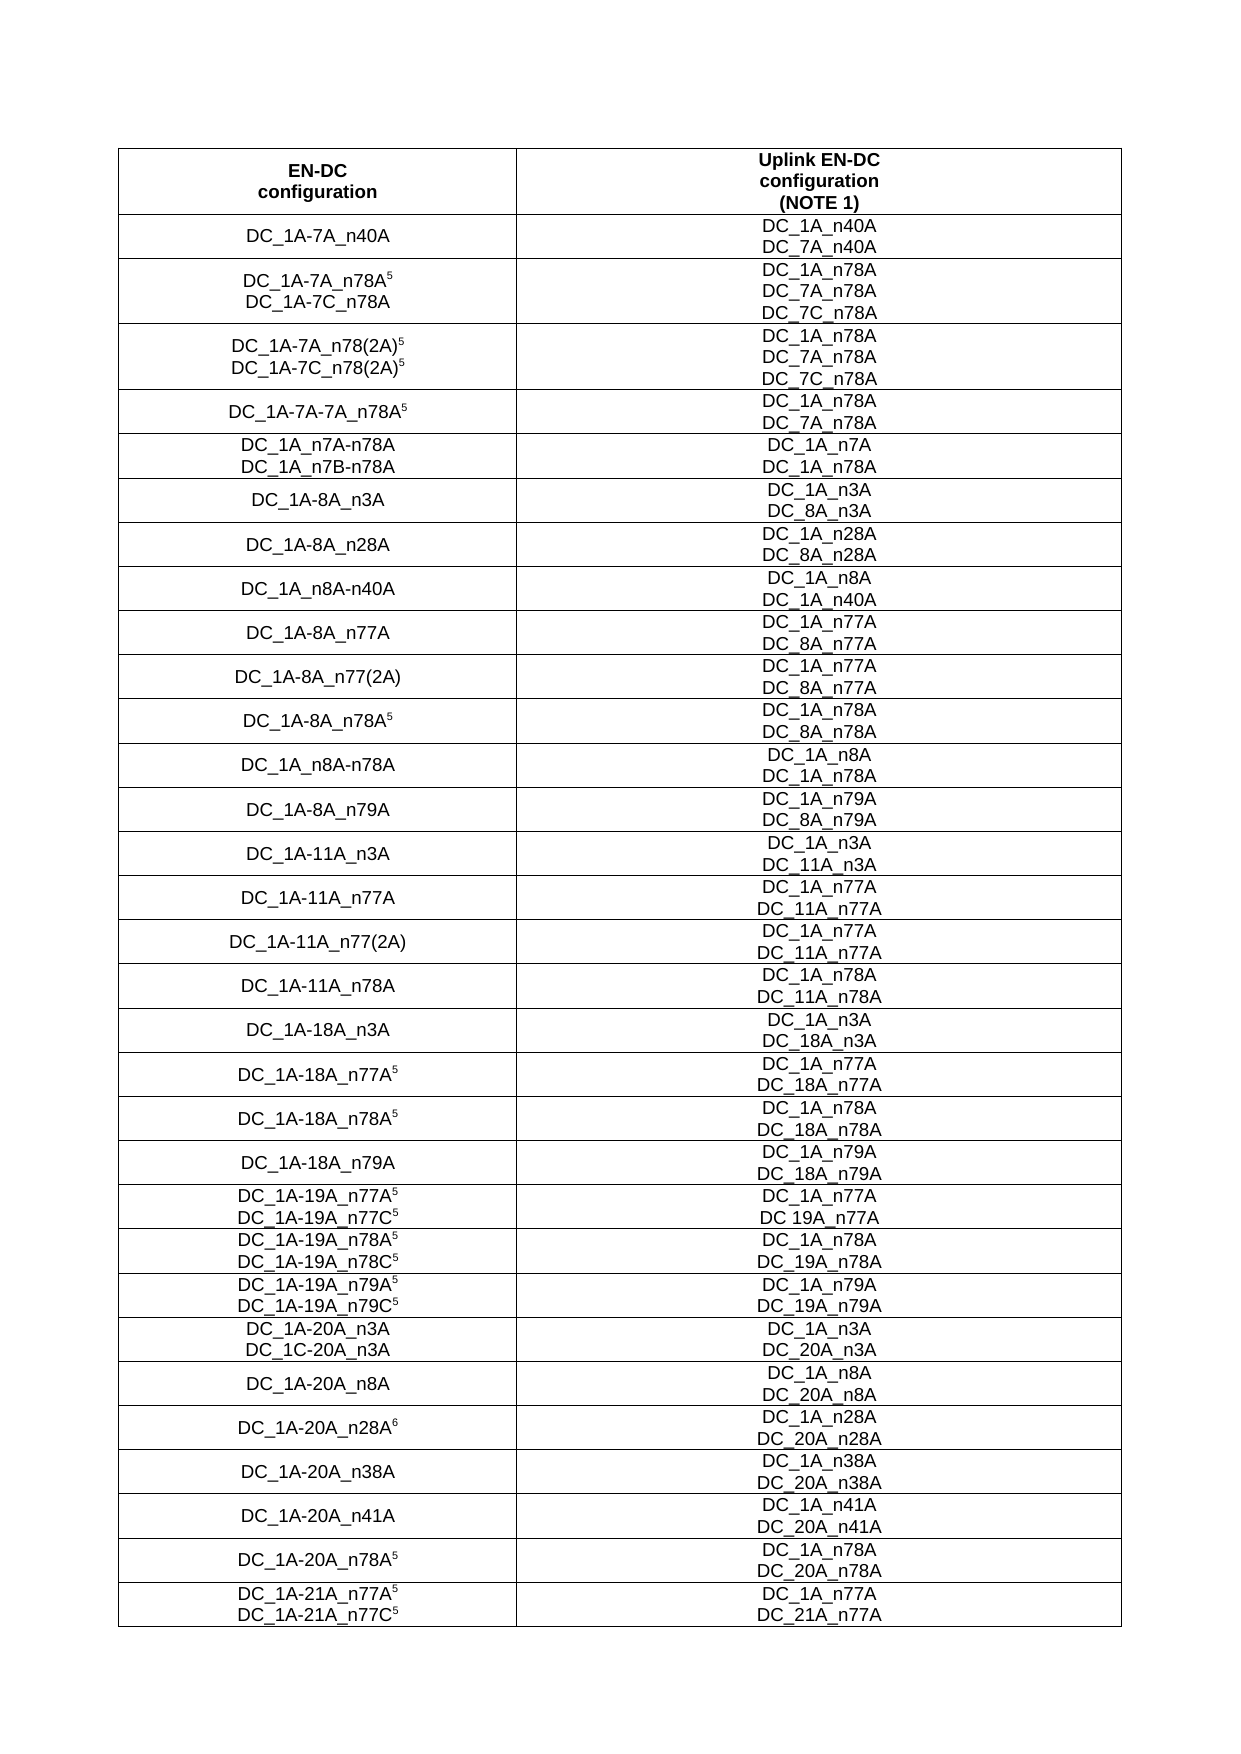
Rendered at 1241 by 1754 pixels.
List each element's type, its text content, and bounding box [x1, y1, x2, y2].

table_cell DC_1A_n77A DC_8A_n77A [517, 655, 1121, 698]
table_cell DC_1A-20A_n38A [119, 1450, 516, 1493]
table_cell DC_1A-8A_n77(2A) [119, 655, 516, 698]
table_cell DC_1A-8A_n77A [119, 611, 516, 654]
table_cell DC_1A_n7A DC_1A_n78A [517, 434, 1121, 477]
table_cell DC_1A_n8A DC_20A_n8A [517, 1362, 1121, 1405]
table_cell DC_1A-8A_n28A [119, 523, 516, 566]
table_cell DC_1A-18A_n3A [119, 1009, 516, 1052]
table_cell DC_1A_n3A DC_18A_n3A [517, 1009, 1121, 1052]
table_cell DC_1A_n28A DC_20A_n28A [517, 1406, 1121, 1449]
table_cell DC_1A-11A_n3A [119, 832, 516, 875]
table_cell DC_1A-8A_n78A5 [119, 699, 516, 742]
table_cell DC_1A_n3A DC_8A_n3A [517, 479, 1121, 522]
table_cell DC_1A_n78A DC_11A_n78A [517, 964, 1121, 1007]
table_cell DC_1A_n3A DC_11A_n3A [517, 832, 1121, 875]
table_cell DC_1A-7A-7A_n78A5 [119, 390, 516, 433]
table_cell DC_1A_n8A-n40A [119, 567, 516, 610]
table_cell DC_1A_n78A DC_20A_n78A [517, 1539, 1121, 1582]
table_cell DC_1A_n77A DC_11A_n77A [517, 920, 1121, 963]
table_cell DC_1A_n41A DC_20A_n41A [517, 1494, 1121, 1537]
table_cell DC_1A-20A_n41A [119, 1494, 516, 1537]
table_cell DC_1A_n77A DC_18A_n77A [517, 1053, 1121, 1096]
table_header EN-DC configuration [119, 149, 516, 213]
table_cell DC_1A_n77A DC_21A_n77A [517, 1583, 1121, 1626]
table_cell DC_1A-8A_n79A [119, 788, 516, 831]
table_cell DC_1A_n79A DC_18A_n79A [517, 1141, 1121, 1184]
table_cell DC_1A-7A_n78(2A)5 DC_1A-7C_n78(2A)5 [119, 324, 516, 389]
table_cell DC_1A-11A_n77(2A) [119, 920, 516, 963]
table_cell DC_1A_n78A DC_7A_n78A DC_7C_n78A [517, 324, 1121, 389]
table_cell DC_1A-11A_n77A [119, 876, 516, 919]
table_cell DC_1A-20A_n3A DC_1C-20A_n3A [119, 1318, 516, 1361]
table_cell DC_1A-19A_n79A5 DC_1A-19A_n79C5 [119, 1274, 516, 1317]
table_cell DC_1A-7A_n78A5 DC_1A-7C_n78A [119, 259, 516, 323]
table_cell DC_1A-18A_n79A [119, 1141, 516, 1184]
table_cell DC_1A_n78A DC_7A_n78A DC_7C_n78A [517, 259, 1121, 323]
table_cell DC_1A-21A_n77A5 DC_1A-21A_n77C5 [119, 1583, 516, 1626]
table_cell DC_1A_n78A DC_8A_n78A [517, 699, 1121, 742]
table_cell DC_1A_n77A DC 19A_n77A [517, 1185, 1121, 1228]
table_cell DC_1A_n78A DC_7A_n78A [517, 390, 1121, 433]
table_cell DC_1A-11A_n78A [119, 964, 516, 1007]
table_cell DC_1A-20A_n8A [119, 1362, 516, 1405]
table_cell DC_1A-19A_n77A5 DC_1A-19A_n77C5 [119, 1185, 516, 1228]
table_cell DC_1A_n79A DC_19A_n79A [517, 1274, 1121, 1317]
table_cell DC_1A_n8A DC_1A_n78A [517, 744, 1121, 787]
table_cell DC_1A_n38A DC_20A_n38A [517, 1450, 1121, 1493]
table_cell DC_1A_n3A DC_20A_n3A [517, 1318, 1121, 1361]
table_cell DC_1A-18A_n78A5 [119, 1097, 516, 1140]
table_cell DC_1A_n28A DC_8A_n28A [517, 523, 1121, 566]
table_cell DC_1A-8A_n3A [119, 479, 516, 522]
table_cell DC_1A_n79A DC_8A_n79A [517, 788, 1121, 831]
table_cell DC_1A_n7A-n78A DC_1A_n7B-n78A [119, 434, 516, 477]
table_cell DC_1A_n40A DC_7A_n40A [517, 215, 1121, 258]
table_cell DC_1A_n78A DC_19A_n78A [517, 1229, 1121, 1272]
table_cell DC_1A-20A_n78A5 [119, 1539, 516, 1582]
table_cell DC_1A_n8A DC_1A_n40A [517, 567, 1121, 610]
table_cell DC_1A-19A_n78A5 DC_1A-19A_n78C5 [119, 1229, 516, 1272]
table_header Uplink EN-DC configuration (NOTE 1) [517, 149, 1121, 213]
table_cell DC_1A_n8A-n78A [119, 744, 516, 787]
table_cell DC_1A-7A_n40A [119, 215, 516, 258]
table_cell DC_1A-20A_n28A6 [119, 1406, 516, 1449]
table_cell DC_1A_n78A DC_18A_n78A [517, 1097, 1121, 1140]
table_cell DC_1A_n77A DC_8A_n77A [517, 611, 1121, 654]
table_cell DC_1A_n77A DC_11A_n77A [517, 876, 1121, 919]
table_cell DC_1A-18A_n77A5 [119, 1053, 516, 1096]
